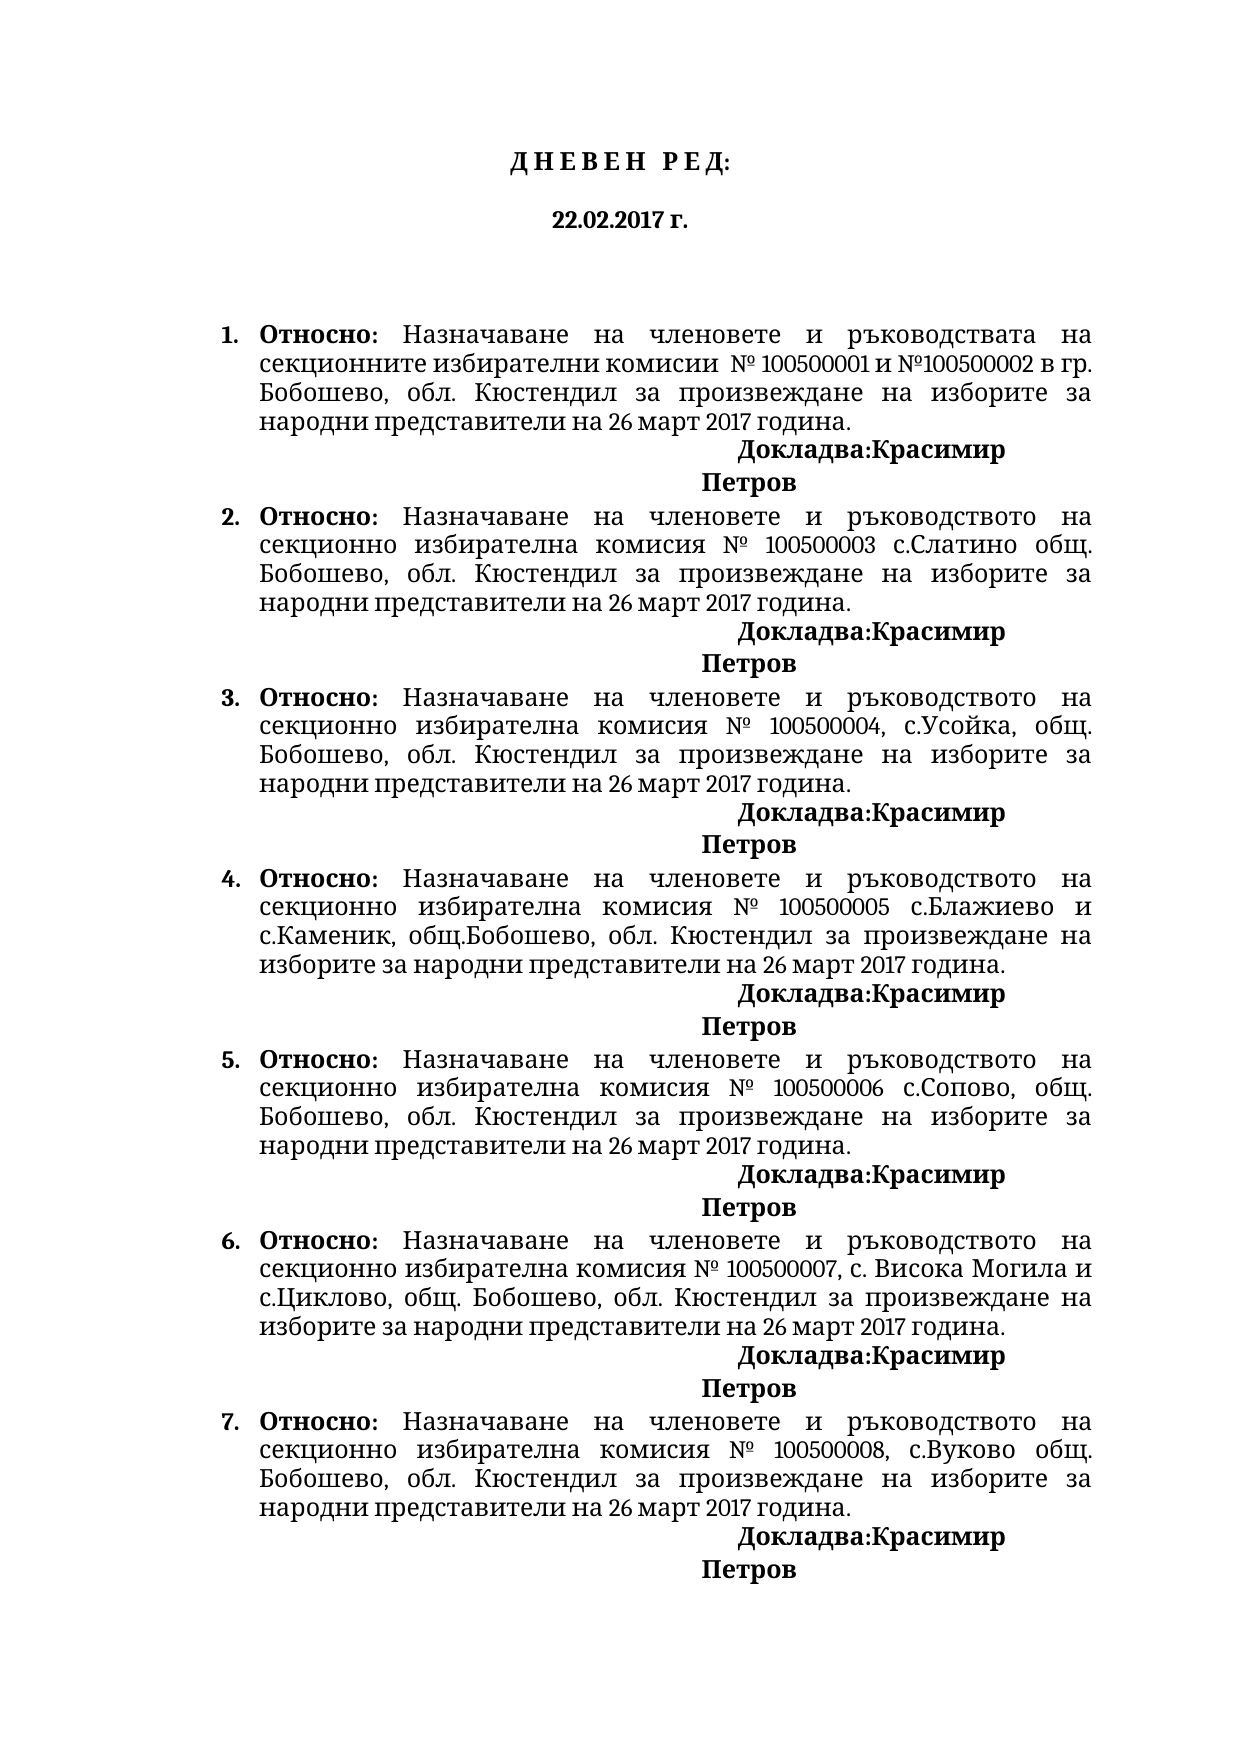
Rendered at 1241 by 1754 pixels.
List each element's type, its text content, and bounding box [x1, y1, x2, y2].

list Докладва:Красимир Петров [701, 617, 1093, 679]
text 22.02.2017 г. [148, 206, 1093, 234]
list Относно: Назначаване на членовете и ръководството на секционно избирателна комисия № 100500008, с.Вуково общ. Бобошево, обл. Кюстендил за произвеждане на изборите за народни представители на 26 март 2017 година. [221, 1408, 1093, 1523]
list Относно: Назначаване на членовете и ръководството на секционно избирателна комисия № 100500007, с. Висока Могила и с.Циклово, общ. Бобошево, обл. Кюстендил за произвеждане на изборите за народни представители на 26 март 2017 година. [221, 1227, 1093, 1342]
list Докладва:Красимир Петров [701, 1523, 1093, 1584]
list Относно: Назначаване на членовете и ръководствата на секционните избирателни комисии № 100500001 и №100500002 в гр. Бобошево, обл. Кюстендил за произвеждане на изборите за народни представители на 26 март 2017 година. [221, 321, 1093, 436]
list Относно: Назначаване на членовете и ръководството на секционно избирателна комисия № 100500003 с.Слатино общ. Бобошево, обл. Кюстендил за произвеждане на изборите за народни представители на 26 март 2017 година. [221, 502, 1093, 617]
list Относно: Назначаване на членовете и ръководството на секционно избирателна комисия № 100500005 с.Блажиево и с.Каменик, общ.Бобошево, обл. Кюстендил за произвеждане на изборите за народни представители на 26 март 2017 година. [221, 864, 1093, 979]
list Относно: Назначаване на членовете и ръководството на секционно избирателна комисия № 100500004, с.Усойка, общ. Бобошево, обл. Кюстендил за произвеждане на изборите за народни представители на 26 март 2017 година. [221, 683, 1093, 798]
list Докладва:Красимир Петров [701, 798, 1093, 860]
list Докладва:Красимир Петров [701, 1342, 1093, 1403]
list Докладва:Красимир Петров [701, 1161, 1093, 1222]
list Докладва:Красимир Петров [701, 979, 1093, 1041]
list Относно: Назначаване на членовете и ръководството на секционно избирателна комисия № 100500006 с.Сопово, общ. Бобошево, обл. Кюстендил за произвеждане на изборите за народни представители на 26 март 2017 година. [221, 1046, 1093, 1161]
list Докладва:Красимир Петров [701, 436, 1093, 498]
text Д Н Е В Е Н Р Е Д: [148, 148, 1093, 176]
